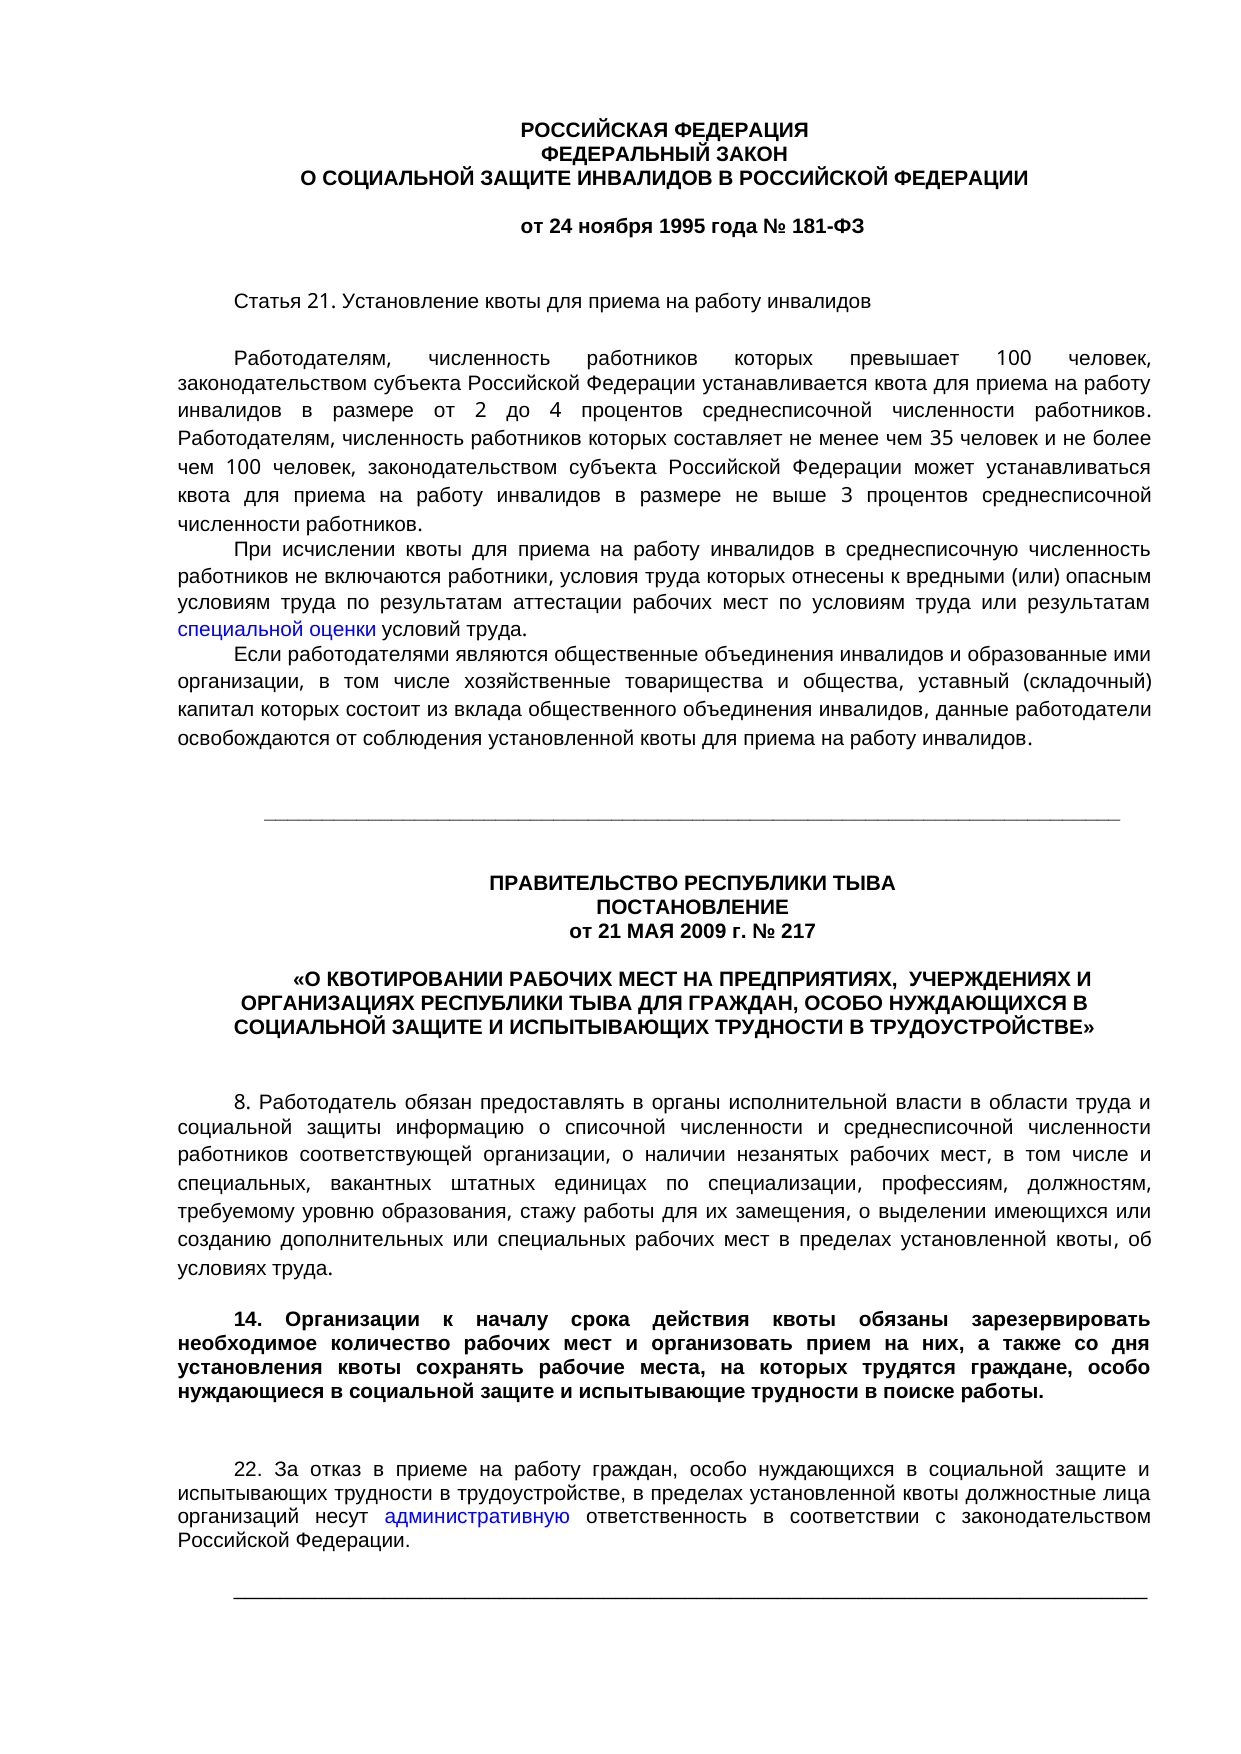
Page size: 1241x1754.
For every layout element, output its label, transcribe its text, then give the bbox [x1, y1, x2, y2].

text _______________________________________________________________________________ [177, 1576, 1152, 1600]
text от 24 ноября 1995 года № 181-ФЗ [177, 214, 1152, 238]
text Статья 21. Установление квоты для приема на работу инвалидов [177, 286, 1152, 314]
text ПРАВИТЕЛЬСТВО РЕСПУБЛИКИ ТЫВА [177, 871, 1152, 895]
text __________________________________________________________________________ [177, 799, 1152, 823]
text «О КВОТИРОВАНИИ РАБОЧИХ МЕСТ НА ПРЕДПРИЯТИЯХ, УЧЕРЖДЕНИЯХ И ОРГАНИЗАЦИЯХ РЕСПУБЛИКИ ТЫВА ДЛЯ ГРАЖДАН, ОСОБО НУЖДАЮЩИХСЯ В СОЦИАЛЬНОЙ ЗАЩИТЕ И ИСПЫТЫВАЮЩИХ ТРУДНОСТИ В ТРУДОУСТРОЙСТВЕ» [177, 967, 1152, 1039]
title ФЕДЕРАЛЬНЫЙ ЗАКОН [177, 142, 1152, 166]
title О СОЦИАЛЬНОЙ ЗАЩИТЕ ИНВАЛИДОВ В РОССИЙСКОЙ ФЕДЕРАЦИИ [177, 166, 1152, 190]
text Работодателям, численность работников которых превышает 100 человек, законодательством субъекта Российской Федерации устанавливается квота для приема на работу инвалидов в размере от 2 до 4 процентов среднесписочной численности работников. Работодателям, численность работников которых составляет не менее чем 35 человек и не более чем 100 человек, законодательством субъекта Российской Федерации может устанавливаться квота для приема на работу инвалидов в размере не выше 3 процентов среднесписочной численности работников. [177, 343, 1152, 537]
text Если работодателями являются общественные объединения инвалидов и образованные ими организации, в том числе хозяйственные товарищества и общества, уставный (складочный) капитал которых состоит из вклада общественного объединения инвалидов, данные работодатели освобождаются от соблюдения установленной квоты для приема на работу инвалидов. [177, 642, 1152, 751]
text ПОСТАНОВЛЕНИЕ [177, 895, 1152, 919]
text 14. Организации к началу срока действия квоты обязаны зарезервировать необходимое количество рабочих мест и организовать прием на них, а также со дня установления квоты сохранять рабочие места, на которых трудятся граждане, особо нуждающиеся в социальной защите и испытывающие трудности в поиске работы. [177, 1307, 1152, 1403]
text При исчислении квоты для приема на работу инвалидов в среднесписочную численность работников не включаются работники, условия труда которых отнесены к вредными (или) опасным условиям труда по результатам аттестации рабочих мест по условиям труда или результатам специальной оценки условий труда. [177, 537, 1152, 642]
title РОССИЙСКАЯ ФЕДЕРАЦИЯ [177, 118, 1152, 142]
text 8. Работодатель обязан предоставлять в органы исполнительной власти в области труда и социальной защиты информацию о списочной численности и среднесписочной численности работников соответствующей организации, о наличии незанятых рабочих мест, в том числе и специальных, вакантных штатных единицах по специализации, профессиям, должностям, требуемому уровню образования, стажу работы для их замещения, о выделении имеющихся или созданию дополнительных или специальных рабочих мест в пределах установленной квоты, об условиях труда. [177, 1087, 1152, 1281]
text от 21 МАЯ 2009 г. № 217 [177, 919, 1152, 943]
text 22. За отказ в приеме на работу граждан, особо нуждающихся в социальной защите и испытывающих трудности в трудоустройстве, в пределах установленной квоты должностные лица организаций несут административную ответственность в соответствии с законодательством Российской Федерации. [177, 1456, 1152, 1552]
